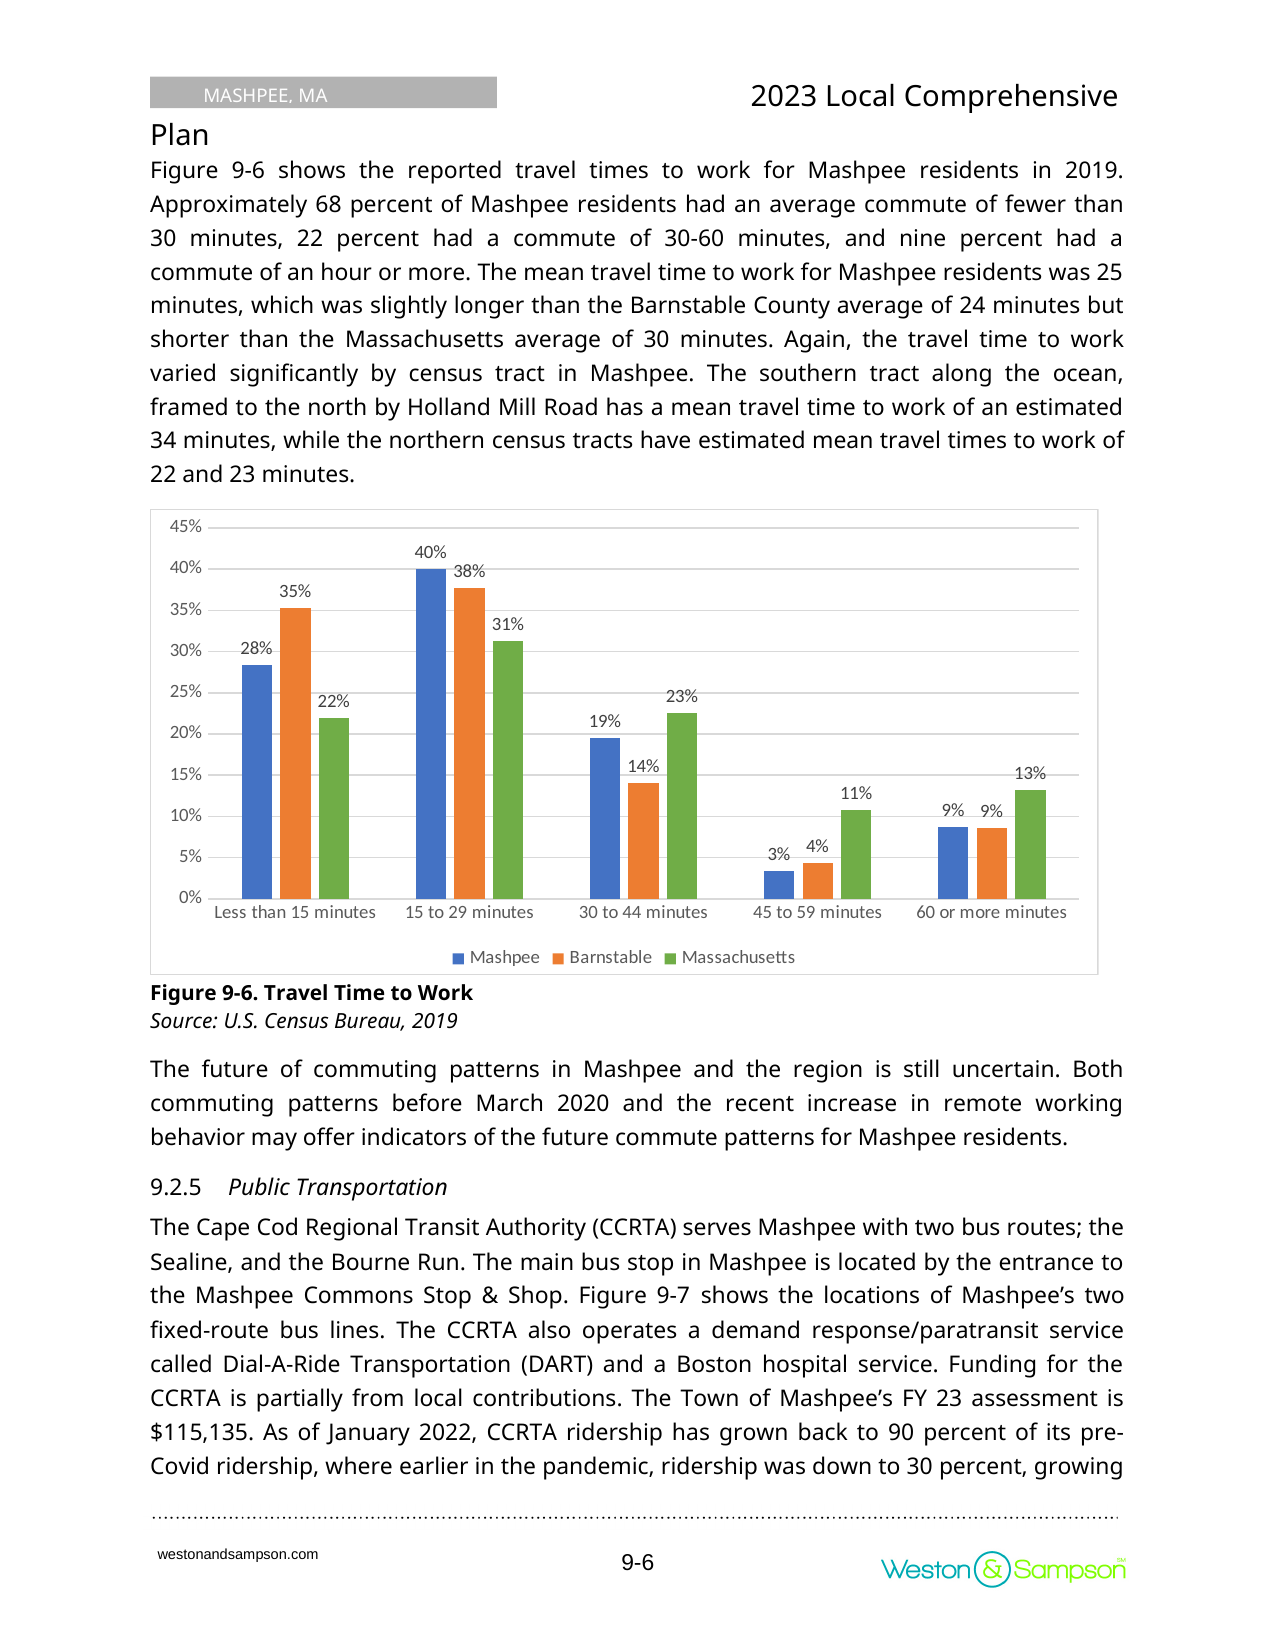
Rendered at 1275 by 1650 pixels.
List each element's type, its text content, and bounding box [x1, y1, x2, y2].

text The future of commuting patterns in Mashpee and the region is still uncertain. Both commuting patterns before March 2020 and the recent increase in remote working behavior may offer indicators of the future commute patterns for Mashpee residents. [150, 1053, 1125, 1152]
text Source: U.S. Census Bureau, 2019 [150, 1006, 1125, 1034]
picture [142, 1504, 1146, 1612]
text Figure 9-6. Travel Time to Work [150, 978, 1125, 1006]
text Figure 9-6 shows the reported travel times to work for Mashpee residents in 2019. Approximately 68 percent of Mashpee residents had an average commute of fewer than 30 minutes, 22 percent had a commute of 30-60 minutes, and nine percent had a commute of an hour or more. The mean travel time to work for Mashpee residents was 25 minutes, which was slightly longer than the Barnstable County average of 24 minutes but shorter than the Massachusetts average of 30 minutes. Again, the travel time to work varied significantly by census tract in Mashpee. The southern tract along the ocean, framed to the north by Holland Mill Road has a mean travel time to work of an estimated 34 minutes, while the northern census tracts have estimated mean travel times to work of 22 and 23 minutes. [150, 154, 1125, 489]
subtitle Public Transportation [150, 1171, 1125, 1203]
